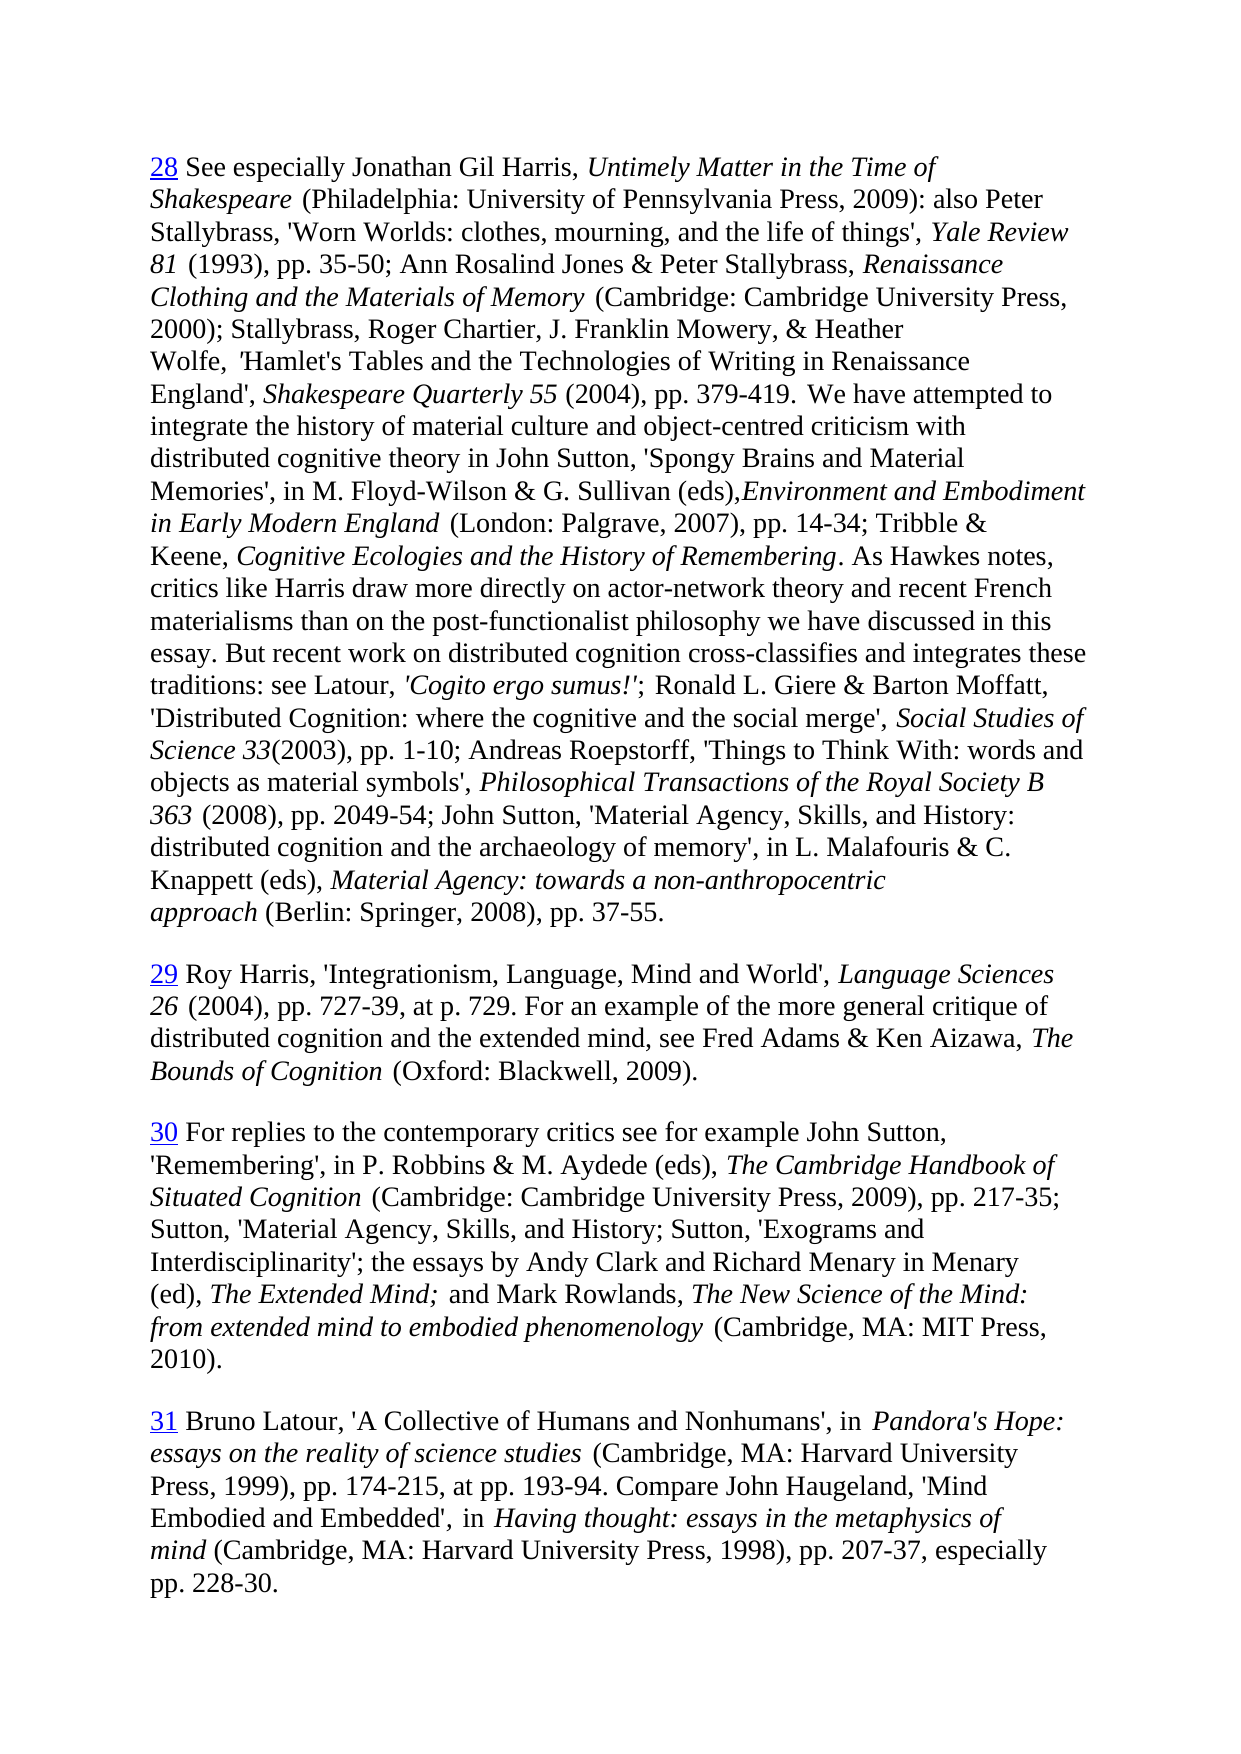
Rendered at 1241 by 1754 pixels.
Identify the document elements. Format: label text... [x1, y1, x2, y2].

text 31 Bruno Latour, 'A Collective of Humans and Nonhumans', in Pandora's Hope: essays on the reality of science studies (Cambridge, MA: Harvard University Press, 1999), pp. 174-215, at pp. 193-94. Compare John Haugeland, 'Mind Embodied and Embedded', in Having thought: essays in the metaphysics of mind (Cambridge, MA: Harvard University Press, 1998), pp. 207-37, especially pp. 228-30. [150, 1404, 1090, 1598]
text 30 For replies to the contemporary critics see for example John Sutton, 'Remembering', in P. Robbins & M. Aydede (eds), The Cambridge Handbook of Situated Cognition (Cambridge: Cambridge University Press, 2009), pp. 217-35; Sutton, 'Material Agency, Skills, and History; Sutton, 'Exograms and Interdisciplinarity'; the essays by Andy Clark and Richard Menary in Menary (ed), The Extended Mind; and Mark Rowlands, The New Science of the Mind: from extended mind to embodied phenomenology (Cambridge, MA: MIT Press, 2010). [150, 1115, 1090, 1374]
text 28 See especially Jonathan Gil Harris, Untimely Matter in the Time of Shakespeare (Philadelphia: University of Pennsylvania Press, 2009): also Peter Stallybrass, 'Worn Worlds: clothes, mourning, and the life of things', Yale Review 81 (1993), pp. 35-50; Ann Rosalind Jones & Peter Stallybrass, Renaissance Clothing and the Materials of Memory (Cambridge: Cambridge University Press, 2000); Stallybrass, Roger Chartier, J. Franklin Mowery, & Heather Wolfe, 'Hamlet's Tables and the Technologies of Writing in Renaissance England', Shakespeare Quarterly 55 (2004), pp. 379-419. We have attempted to integrate the history of material culture and object-centred criticism with distributed cognitive theory in John Sutton, 'Spongy Brains and Material Memories', in M. Floyd-Wilson & G. Sullivan (eds),Environment and Embodiment in Early Modern England (London: Palgrave, 2007), pp. 14-34; Tribble & Keene, Cognitive Ecologies and the History of Remembering. As Hawkes notes, critics like Harris draw more directly on actor-network theory and recent French materialisms than on the post-functionalist philosophy we have discussed in this essay. But recent work on distributed cognition cross-classifies and integrates these traditions: see Latour, 'Cogito ergo sumus!'; Ronald L. Giere & Barton Moffatt, 'Distributed Cognition: where the cognitive and the social merge', Social Studies of Science 33(2003), pp. 1-10; Andreas Roepstorff, 'Things to Think With: words and objects as material symbols', Philosophical Transactions of the Royal Society B 363 (2008), pp. 2049-54; John Sutton, 'Material Agency, Skills, and History: distributed cognition and the archaeology of memory', in L. Malafouris & C. Knappett (eds), Material Agency: towards a non-anthropocentric approach (Berlin: Springer, 2008), pp. 37-55. [150, 150, 1090, 927]
text 29 Roy Harris, 'Integrationism, Language, Mind and World', Language Sciences 26 (2004), pp. 727-39, at p. 729. For an example of the more general critique of distributed cognition and the extended mind, see Fred Adams & Ken Aizawa, The Bounds of Cognition (Oxford: Blackwell, 2009). [150, 957, 1090, 1086]
